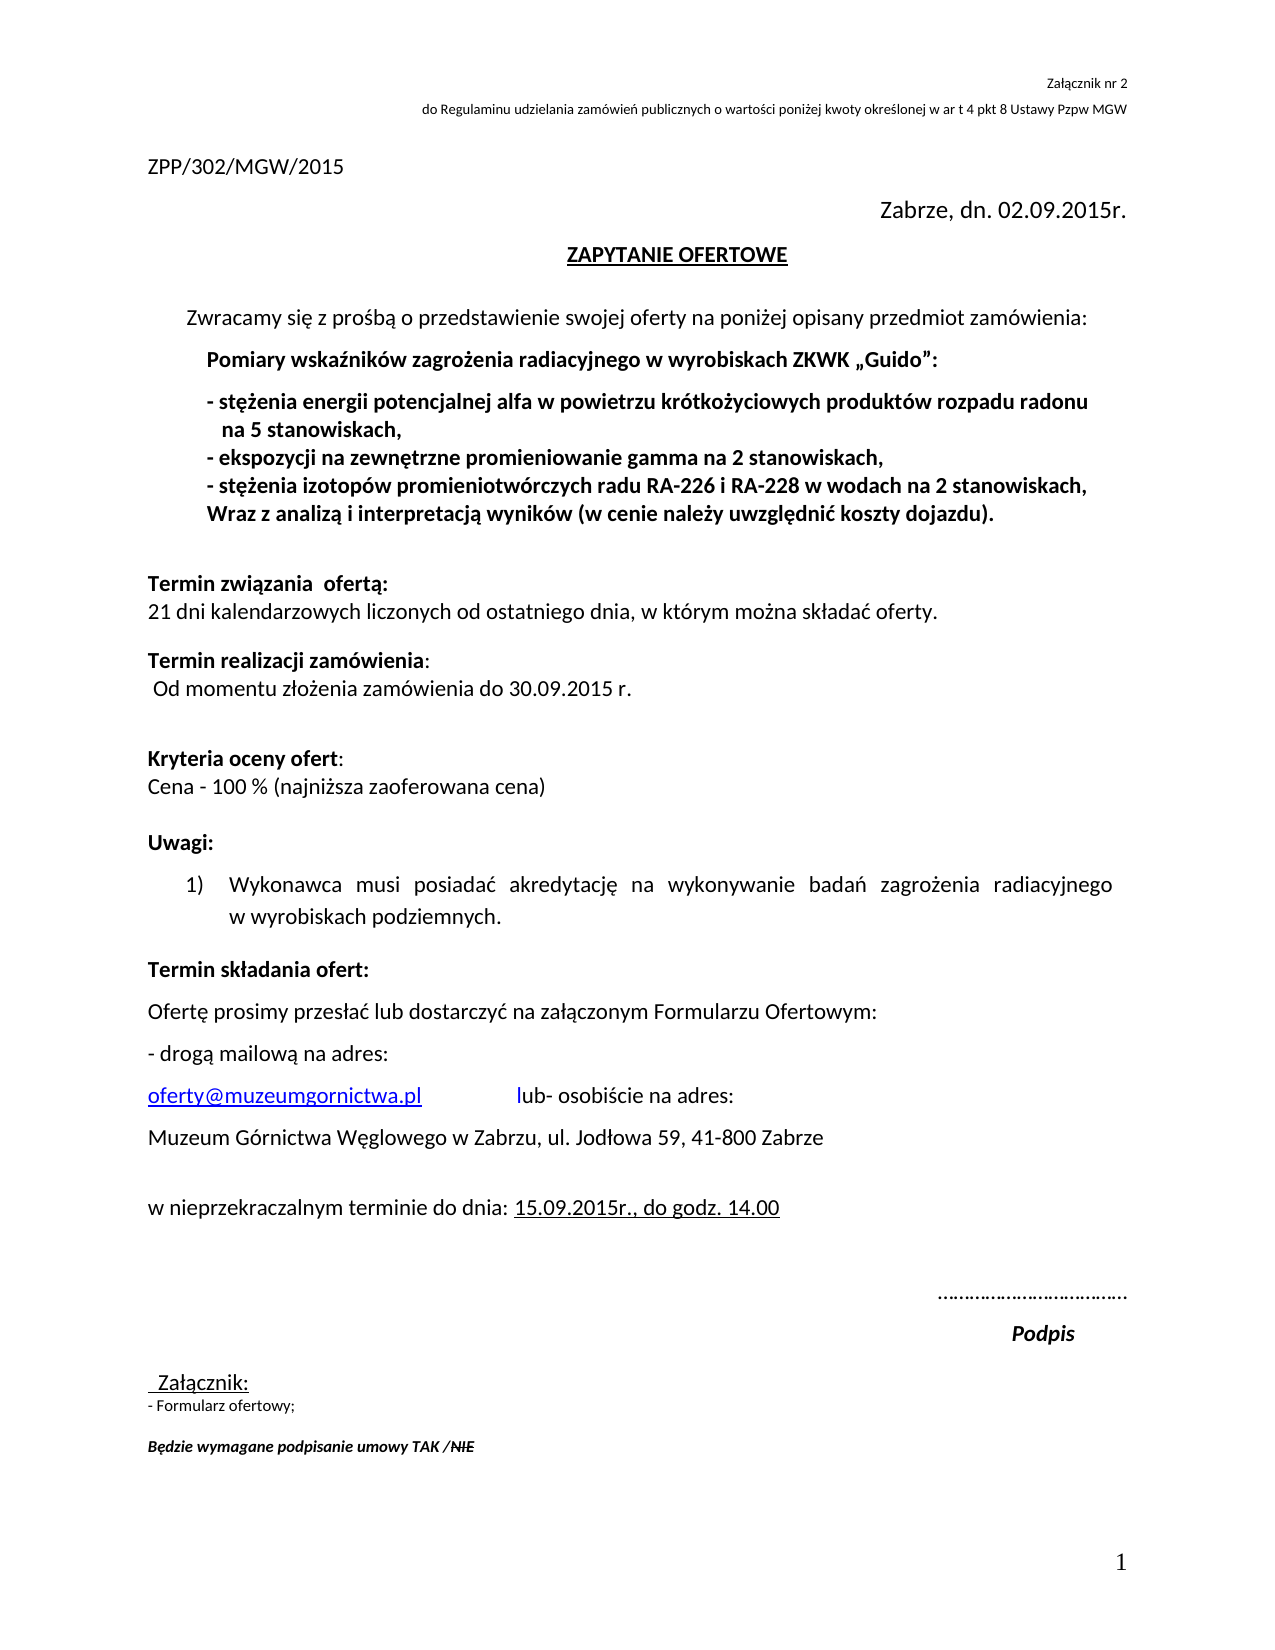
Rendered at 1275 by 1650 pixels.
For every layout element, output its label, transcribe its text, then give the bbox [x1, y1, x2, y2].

text Od momentu złożenia zamówienia do 30.09.2015 r. [148, 674, 1127, 702]
text Pomiary wskaźników zagrożenia radiacyjnego w wyrobiskach ZKWK „Guido”: [148, 345, 1127, 373]
list Zabrze, dn. 02.09.2015r. [227, 194, 1127, 225]
text - stężenia izotopów promieniotwórczych radu RA-226 i RA-228 w wodach na 2 stanowiskach, [207, 471, 1107, 499]
list ……………………………… [227, 1277, 1127, 1305]
text Wraz z analizą i interpretacją wyników (w cenie należy uwzględnić koszty dojazdu). [207, 499, 1107, 527]
text Termin realizacji zamówienia: [148, 646, 1127, 674]
text w nieprzekraczalnym terminie do dnia: 15.09.2015r., do godz. 14.00 [148, 1193, 1127, 1221]
text Ofertę prosimy przesłać lub dostarczyć na załączonym Formularzu Ofertowym: [148, 997, 1127, 1025]
text Kryteria oceny ofert: [148, 744, 1127, 772]
list Termin związania ofertą: [148, 569, 1127, 597]
list Wykonawca musi posiadać akredytację na wykonywanie badań zagrożenia radiacyjnego w wyrobiskach podziemnych. [185, 870, 1127, 930]
text - ekspozycji na zewnętrzne promieniowanie gamma na 2 stanowiskach, [207, 443, 1107, 471]
list Podpis [891, 1319, 1127, 1347]
text oferty@muzeumgornictwa.pl lub- osobiście na adres: [148, 1081, 1127, 1109]
text Zwracamy się z prośbą o przedstawienie swojej oferty na poniżej opisany przedmiot zamówienia: [148, 303, 1127, 331]
text - Formularz ofertowy; [148, 1396, 1127, 1416]
text ZPP/302/MGW/2015 [148, 152, 1127, 180]
text Będzie wymagane podpisanie umowy TAK /NIE [148, 1436, 1127, 1457]
text Cena - 100 % (najniższa zaoferowana cena) [148, 772, 1127, 800]
text Muzeum Górnictwa Węglowego w Zabrzu, ul. Jodłowa 59, 41-800 Zabrze [148, 1123, 1127, 1151]
text - stężenia energii potencjalnej alfa w powietrzu krótkożyciowych produktów rozpadu radonu na 5 stanowiskach, [207, 387, 1107, 443]
list ZAPYTANIE OFERTOWE [227, 240, 1127, 268]
list 21 dni kalendarzowych liczonych od ostatniego dnia, w którym można składać oferty. [148, 597, 1127, 625]
text Termin składania ofert: [148, 955, 1127, 983]
text Uwagi: [148, 828, 1127, 856]
text Załącznik: [148, 1368, 1127, 1396]
text - drogą mailową na adres: [148, 1039, 1127, 1067]
